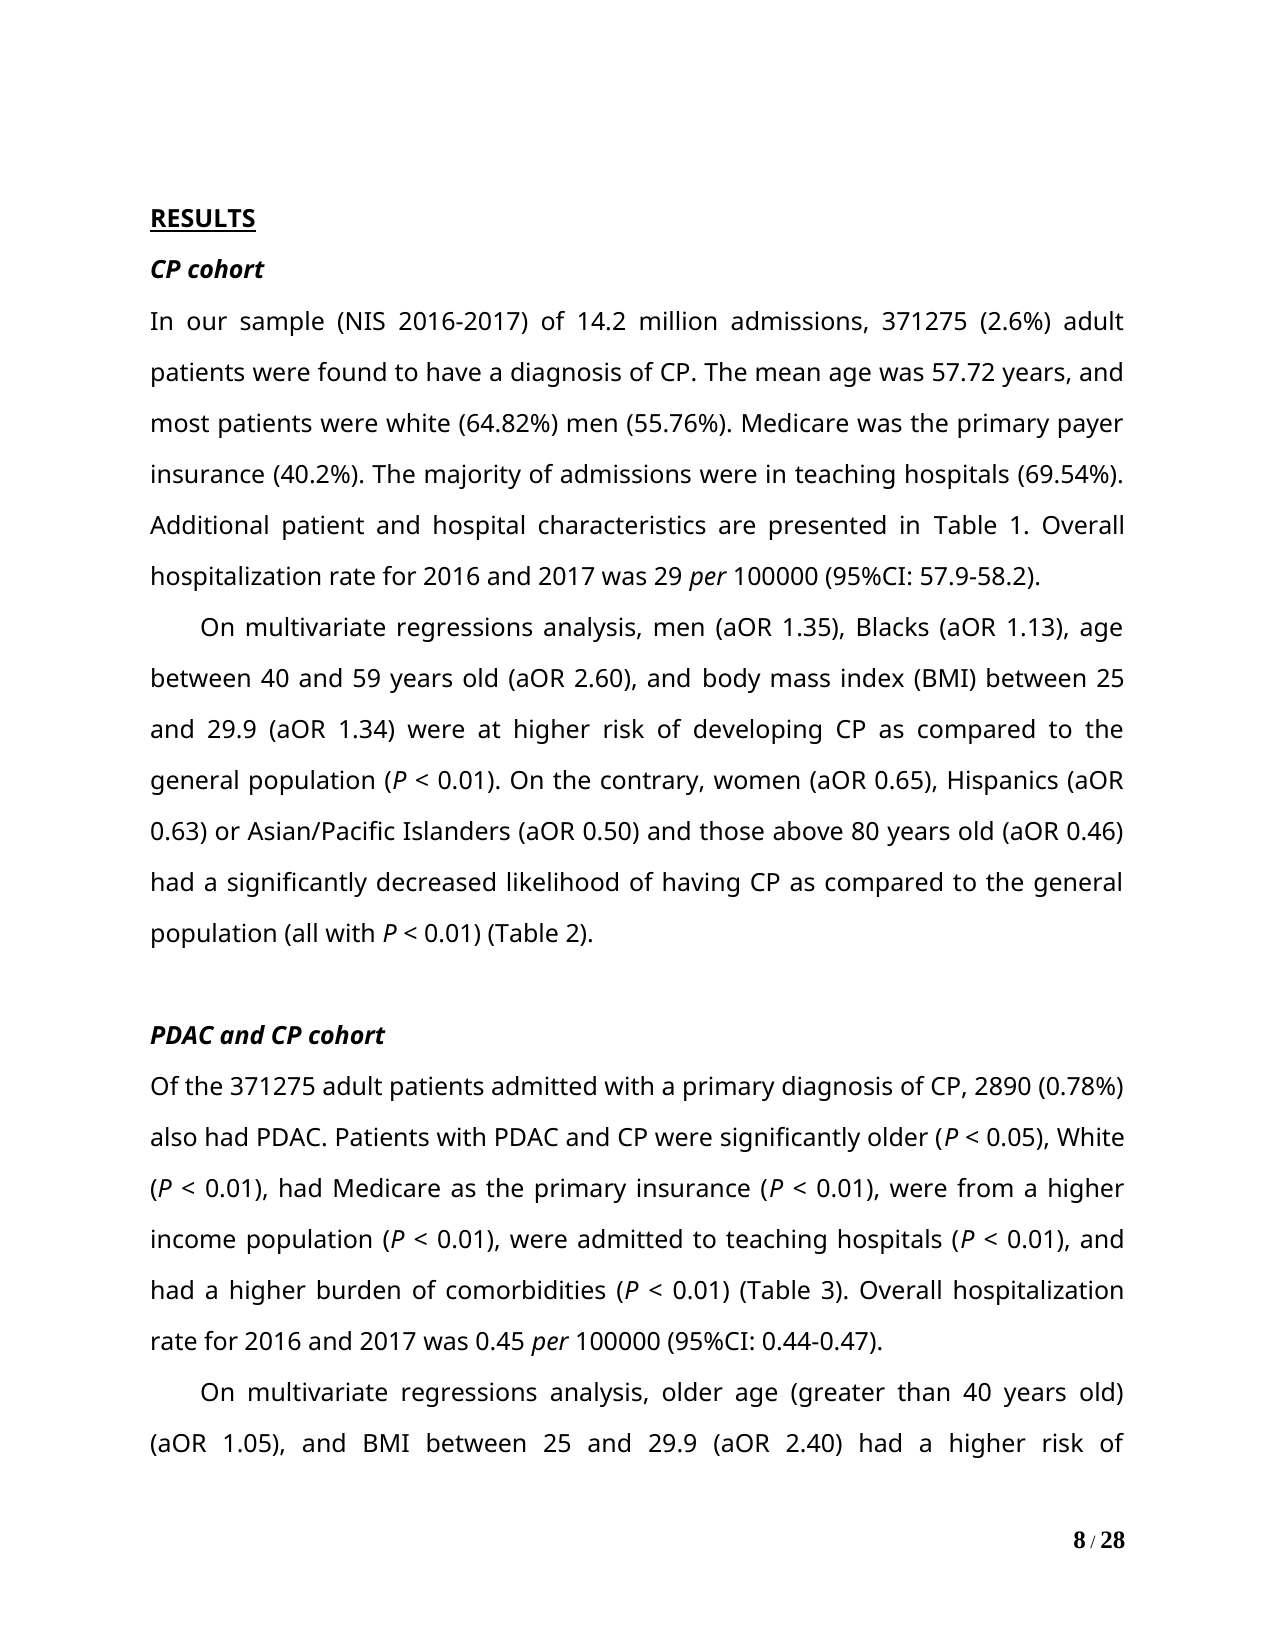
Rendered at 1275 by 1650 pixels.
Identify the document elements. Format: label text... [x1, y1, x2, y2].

text CP cohort [150, 252, 1125, 286]
text Of the 371275 adult patients admitted with a primary diagnosis of CP, 2890 (0.78%) also had PDAC. Patients with PDAC and CP were significantly older (P < 0.05), White (P < 0.01), had Medicare as the primary insurance (P < 0.01), were from a higher income population (P < 0.01), were admitted to teaching hospitals (P < 0.01), and had a higher burden of comorbidities (P < 0.01) (Table 3). Overall hospitalization rate for 2016 and 2017 was 0.45 per 100000 (95%CI: 0.44-0.47). [150, 1069, 1125, 1358]
text In our sample (NIS 2016-2017) of 14.2 million admissions, 371275 (2.6%) adult patients were found to have a diagnosis of CP. The mean age was 57.72 years, and most patients were white (64.82%) men (55.76%). Medicare was the primary payer insurance (40.2%). The majority of admissions were in teaching hospitals (69.54%). Additional patient and hospital characteristics are presented in Table 1. Overall hospitalization rate for 2016 and 2017 was 29 per 100000 (95%CI: 57.9-58.2). [150, 303, 1125, 592]
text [150, 1375, 1125, 1460]
text On multivariate regressions analysis, men (aOR 1.35), Blacks (aOR 1.13), age between 40 and 59 years old (aOR 2.60), and body mass index (BMI) between 25 and 29.9 (aOR 1.34) were at higher risk of developing CP as compared to the general population (P < 0.01). On the contrary, women (aOR 0.65), Hispanics (aOR 0.63) or Asian/Pacific Islanders (aOR 0.50) and those above 80 years old (aOR 0.46) had a significantly decreased likelihood of having CP as compared to the general population (all with P < 0.01) (Table 2). [150, 609, 1125, 950]
text RESULTS [150, 201, 1125, 235]
text PDAC and CP cohort [150, 1018, 1125, 1052]
